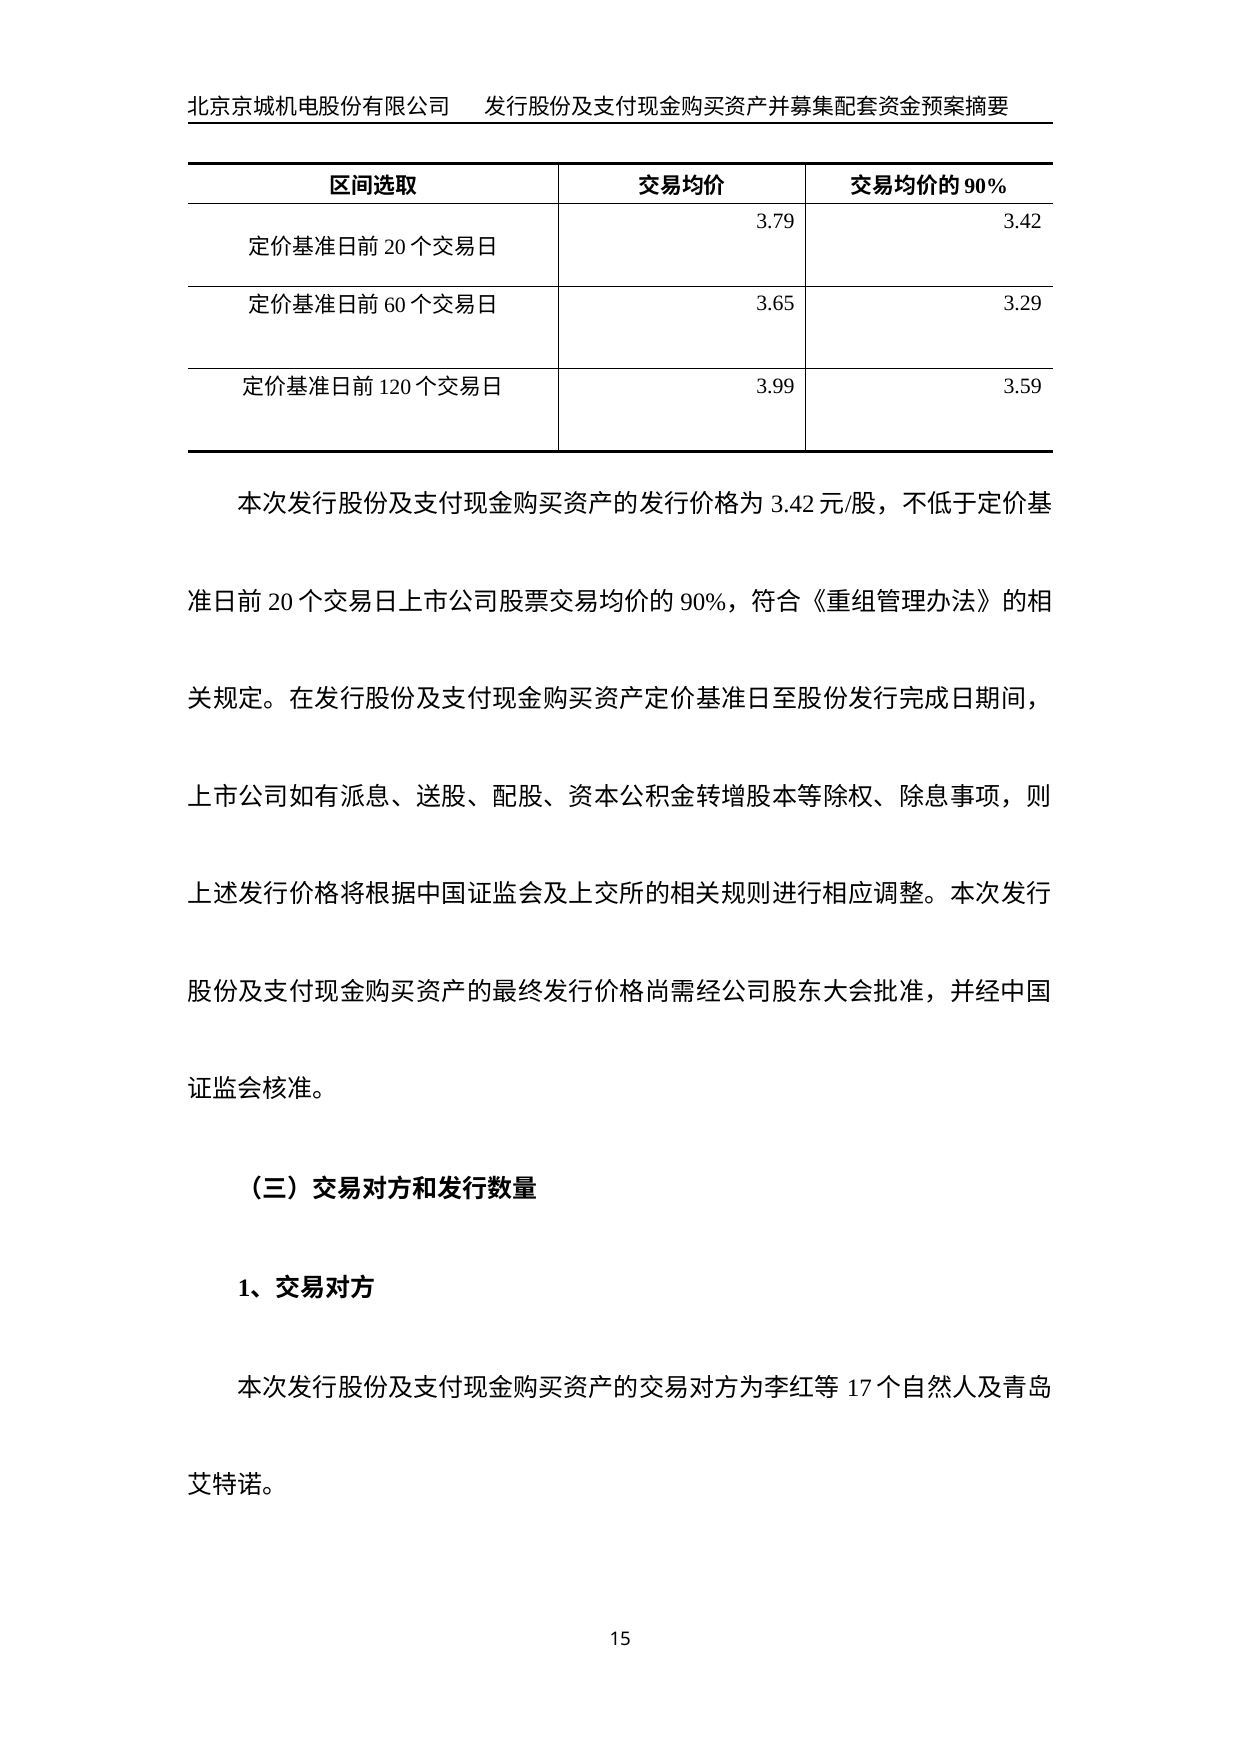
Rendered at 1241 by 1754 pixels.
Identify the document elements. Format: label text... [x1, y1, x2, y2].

table_header 交易均价 [559, 165, 805, 203]
table_cell 3.65 [559, 287, 805, 368]
text 1、交易对方 [187, 1253, 1053, 1318]
text （三）交易对方和发行数量 [187, 1154, 1053, 1219]
table_cell 定价基准日前120个交易日 [188, 369, 558, 450]
table_header 交易均价的90% [806, 165, 1053, 203]
table_cell 3.29 [806, 287, 1053, 368]
table_cell 3.42 [806, 204, 1053, 286]
table_cell 3.59 [806, 369, 1053, 450]
table_cell 定价基准日前20个交易日 [188, 204, 558, 286]
table_cell 定价基准日前60个交易日 [188, 287, 558, 368]
text 本次发行股份及支付现金购买资产的交易对方为李红等17个自然人及青岛艾特诺。 [187, 1353, 1053, 1515]
table_cell 3.79 [559, 204, 805, 286]
text 本次发行股份及支付现金购买资产的发行价格为3.42元/股，不低于定价基准日前20个交易日上市公司股票交易均价的90%，符合《重组管理办法》的相关规定。在发行股份及支付现金购买资产定价基准日至股份发行完成日期间，上市公司如有派息、送股、配股、资本公积金转增股本等除权、除息事项，则上述发行价格将根据中国证监会及上交所的相关规则进行相应调整。本次发行股份及支付现金购买资产的最终发行价格尚需经公司股东大会批准，并经中国证监会核准。 [187, 469, 1053, 1119]
table_cell 3.99 [559, 369, 805, 450]
table_header 区间选取 [188, 165, 558, 203]
